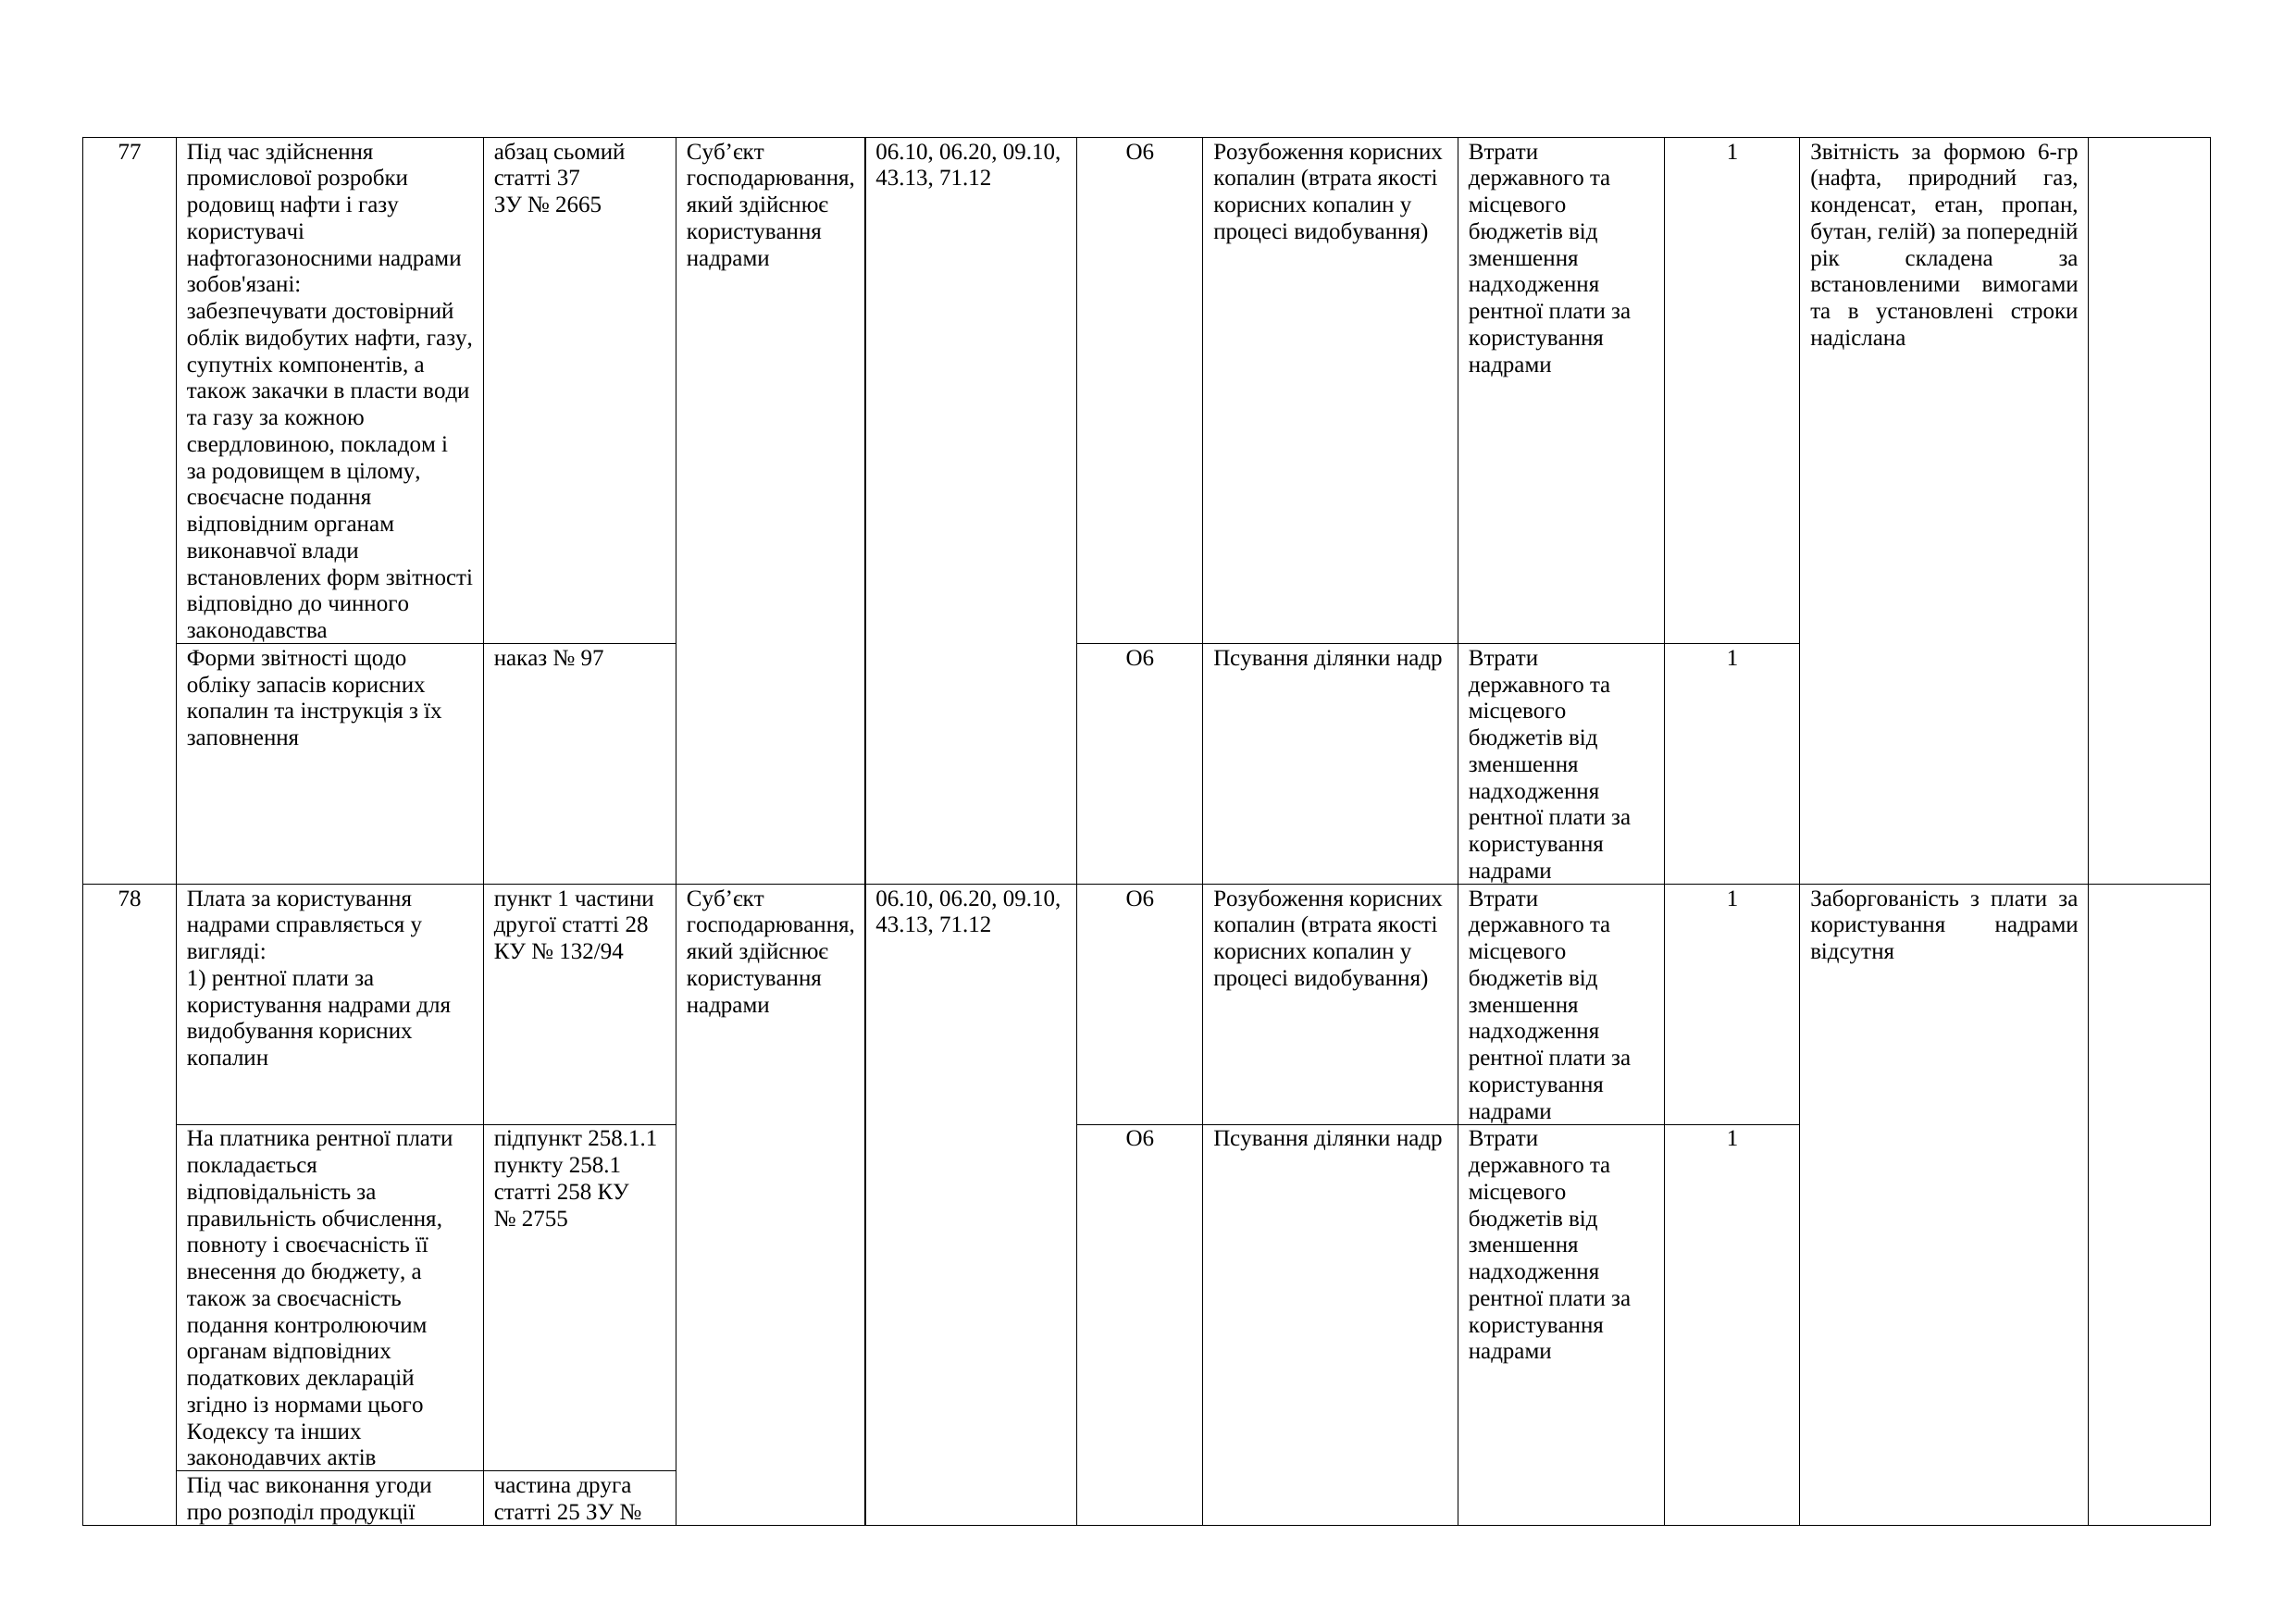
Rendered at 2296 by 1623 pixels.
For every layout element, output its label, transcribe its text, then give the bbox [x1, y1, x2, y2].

table_cell підпункт 258.1.1 пункту 258.1 статті 258 КУ № 2755 [484, 1125, 676, 1470]
table_cell Розубоження корисних копалин (втрата якості корисних копалин у процесі видобування) [1203, 138, 1458, 643]
table_cell Звітність за формою 6-гр (нафта, природний газ, конденсат, етан, пропан, бутан, гелій) за попередній рік складена за встановленими вимогами та в установлені строки надіслана [1800, 138, 2088, 884]
table_cell наказ № 97 [484, 644, 676, 884]
table_cell Псування ділянки надр [1203, 1125, 1458, 1525]
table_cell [1458, 138, 1664, 643]
table_cell 77 [83, 138, 176, 884]
table_cell О6 [1077, 644, 1202, 884]
table_cell Суб’єкт господарювання, який здійснює користування надрами [676, 885, 864, 1525]
table_cell Плата за користування надрами справляється у вигляді: 1) рентної плати за користування надрами для видобування корисних копалин [177, 885, 483, 1123]
table_cell 1 [1665, 885, 1799, 1123]
table_cell Втрати державного та місцевого бюджетів від зменшення надходження рентної плати за користування надрами [1458, 885, 1664, 1123]
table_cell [676, 138, 864, 884]
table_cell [866, 138, 1076, 884]
table_cell Розубоження корисних копалин (втрата якості корисних копалин у процесі видобування) [1203, 885, 1458, 1123]
table_cell Втрати державного та місцевого бюджетів від зменшення надходження рентної плати за користування надрами [1458, 1125, 1664, 1525]
table_cell [2089, 138, 2210, 884]
table_cell Під час здійснення промислової розробки родовищ нафти і газу користувачі нафтогазоносними надрами зобов'язані: забезпечувати достовірний облік видобутих нафти, газу, супутніх компонентів, а також закачки в пласти води та газу за кожною свердловиною, покладом і за родовищем в цілому, своєчасне подання відповідним органам виконавчої влади встановлених форм звітності відповідно до чинного законодавства [177, 138, 483, 643]
table_cell 78 [83, 885, 176, 1525]
table_cell О6 [1077, 1125, 1202, 1525]
table_cell На платника рентної плати покладається відповідальність за правильність обчислення, повноту і своєчасність її внесення до бюджету, а також за своєчасність подання контролюючим органам відповідних податкових декларацій згідно із нормами цього Кодексу та інших законодавчих актів [177, 1125, 483, 1470]
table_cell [484, 1471, 676, 1525]
table_cell 06.10, 06.20, 09.10, 43.13, 71.12 [866, 885, 1076, 1525]
table_cell 1 [1665, 138, 1799, 643]
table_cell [177, 1471, 483, 1525]
table_cell Форми звітності щодо обліку запасів корисних копалин та інструкція з їх заповнення [177, 644, 483, 884]
table_cell Втрати державного та місцевого бюджетів від зменшення надходження рентної плати за користування надрами [1458, 644, 1664, 884]
table_cell 1 [1665, 644, 1799, 884]
table_cell О6 [1077, 138, 1202, 643]
table_cell абзац сьомий статті 37 ЗУ № 2665 [484, 138, 676, 643]
table_cell Псування ділянки надр [1203, 644, 1458, 884]
table_cell 1 [1665, 1125, 1799, 1525]
table_cell Заборгованість з плати за користування надрами відсутня [1800, 885, 2088, 1525]
table_cell пункт 1 частини другої статті 28 КУ № 132/94 [484, 885, 676, 1123]
table_cell О6 [1077, 885, 1202, 1123]
table_cell [2089, 885, 2210, 1525]
